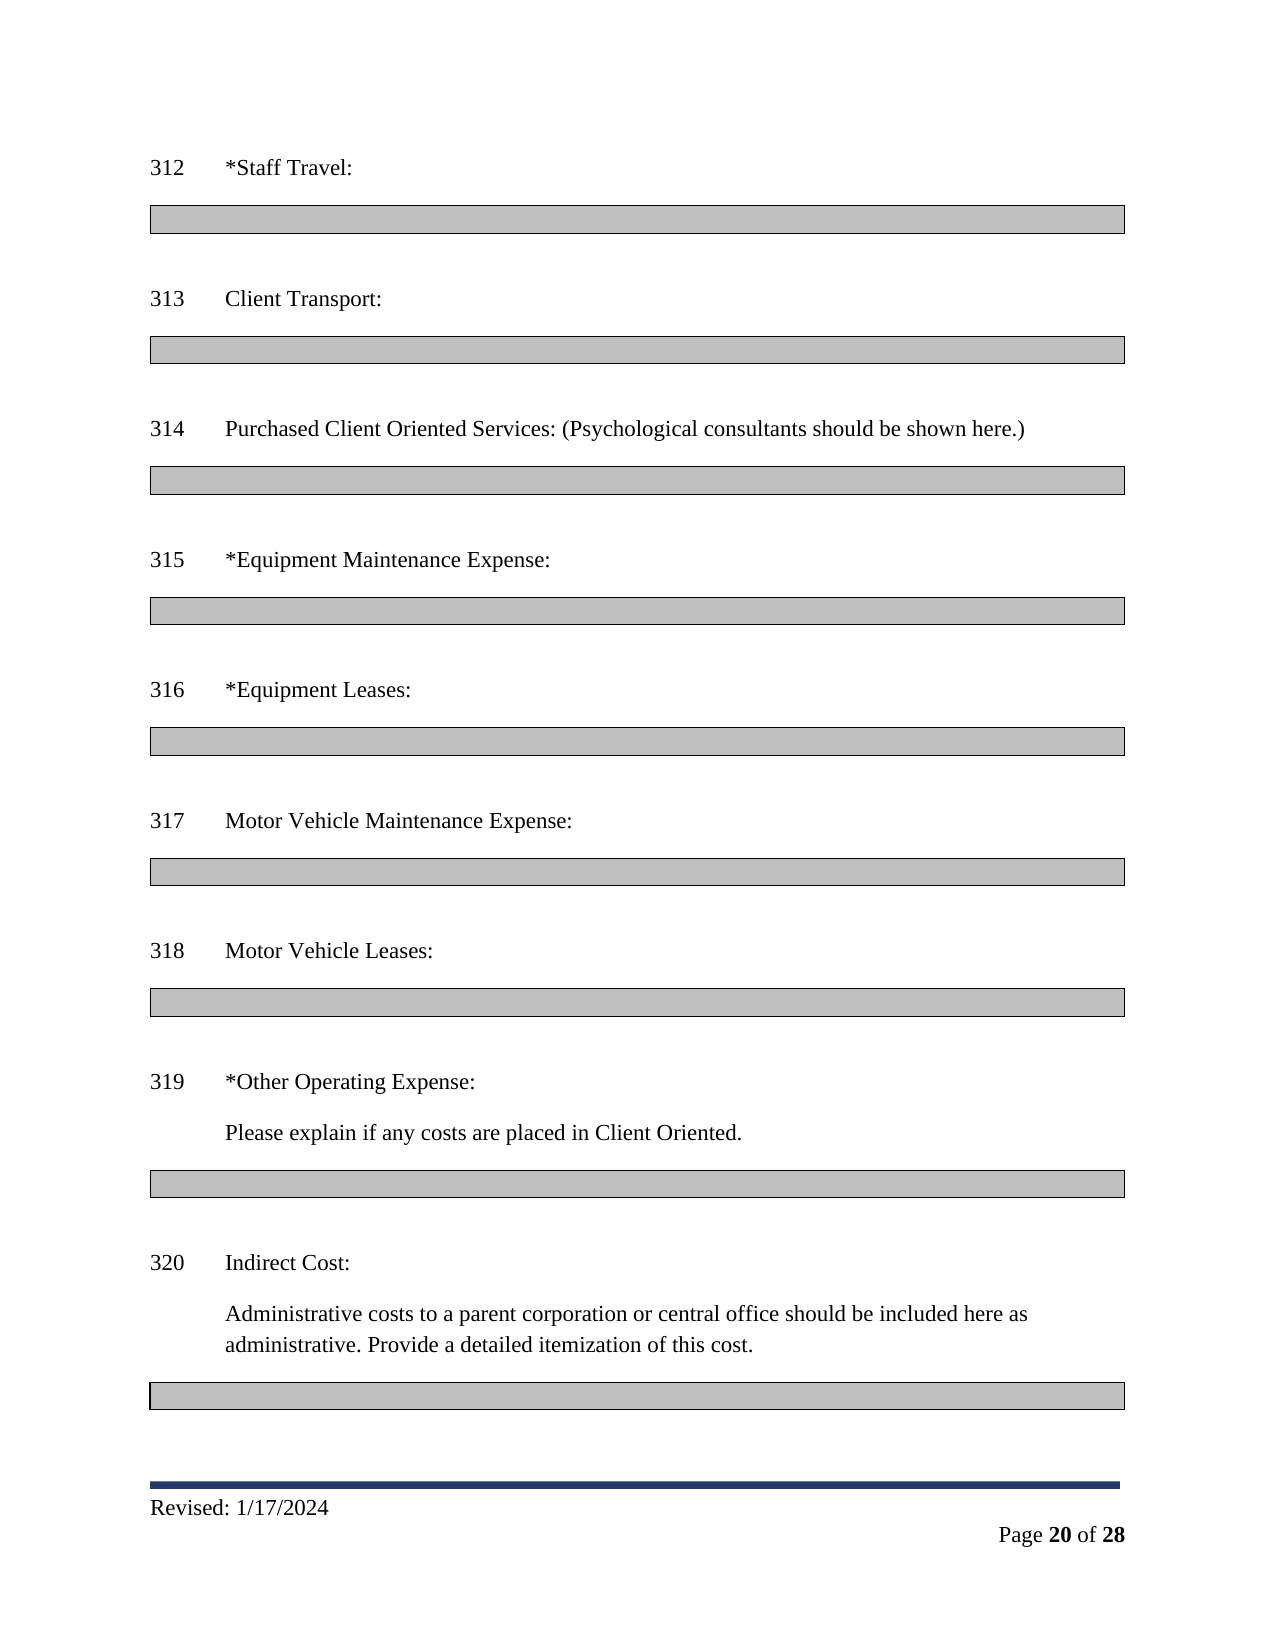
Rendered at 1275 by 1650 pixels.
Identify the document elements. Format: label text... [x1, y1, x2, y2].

table_header [151, 598, 1124, 624]
table_header [151, 859, 1124, 885]
text 313 Client Transport: [150, 285, 1125, 311]
text 312 *Staff Travel: [150, 154, 1125, 181]
text 315 *Equipment Maintenance Expense: [150, 546, 1125, 572]
text 320 Indirect Cost: [150, 1249, 1125, 1276]
text Administrative costs to a parent corporation or central office should be included here as administrative. Provide a detailed itemization of this cost. [225, 1300, 1125, 1357]
text 319 *Other Operating Expense: [150, 1068, 1125, 1094]
text 318 Motor Vehicle Leases: [150, 937, 1125, 964]
table_header [151, 467, 1124, 494]
text 316 *Equipment Leases: [150, 676, 1125, 703]
table_header [151, 206, 1124, 233]
text 314 Purchased Client Oriented Services: (Psychological consultants should be shown here.) [150, 415, 1125, 442]
table_header [151, 989, 1124, 1016]
table_header [151, 337, 1124, 363]
table_header [151, 1171, 1124, 1197]
table_header [151, 728, 1124, 755]
text Please explain if any costs are placed in Client Oriented. [150, 1119, 1125, 1145]
text 317 Motor Vehicle Maintenance Expense: [150, 807, 1125, 833]
table_header [151, 1383, 1124, 1409]
